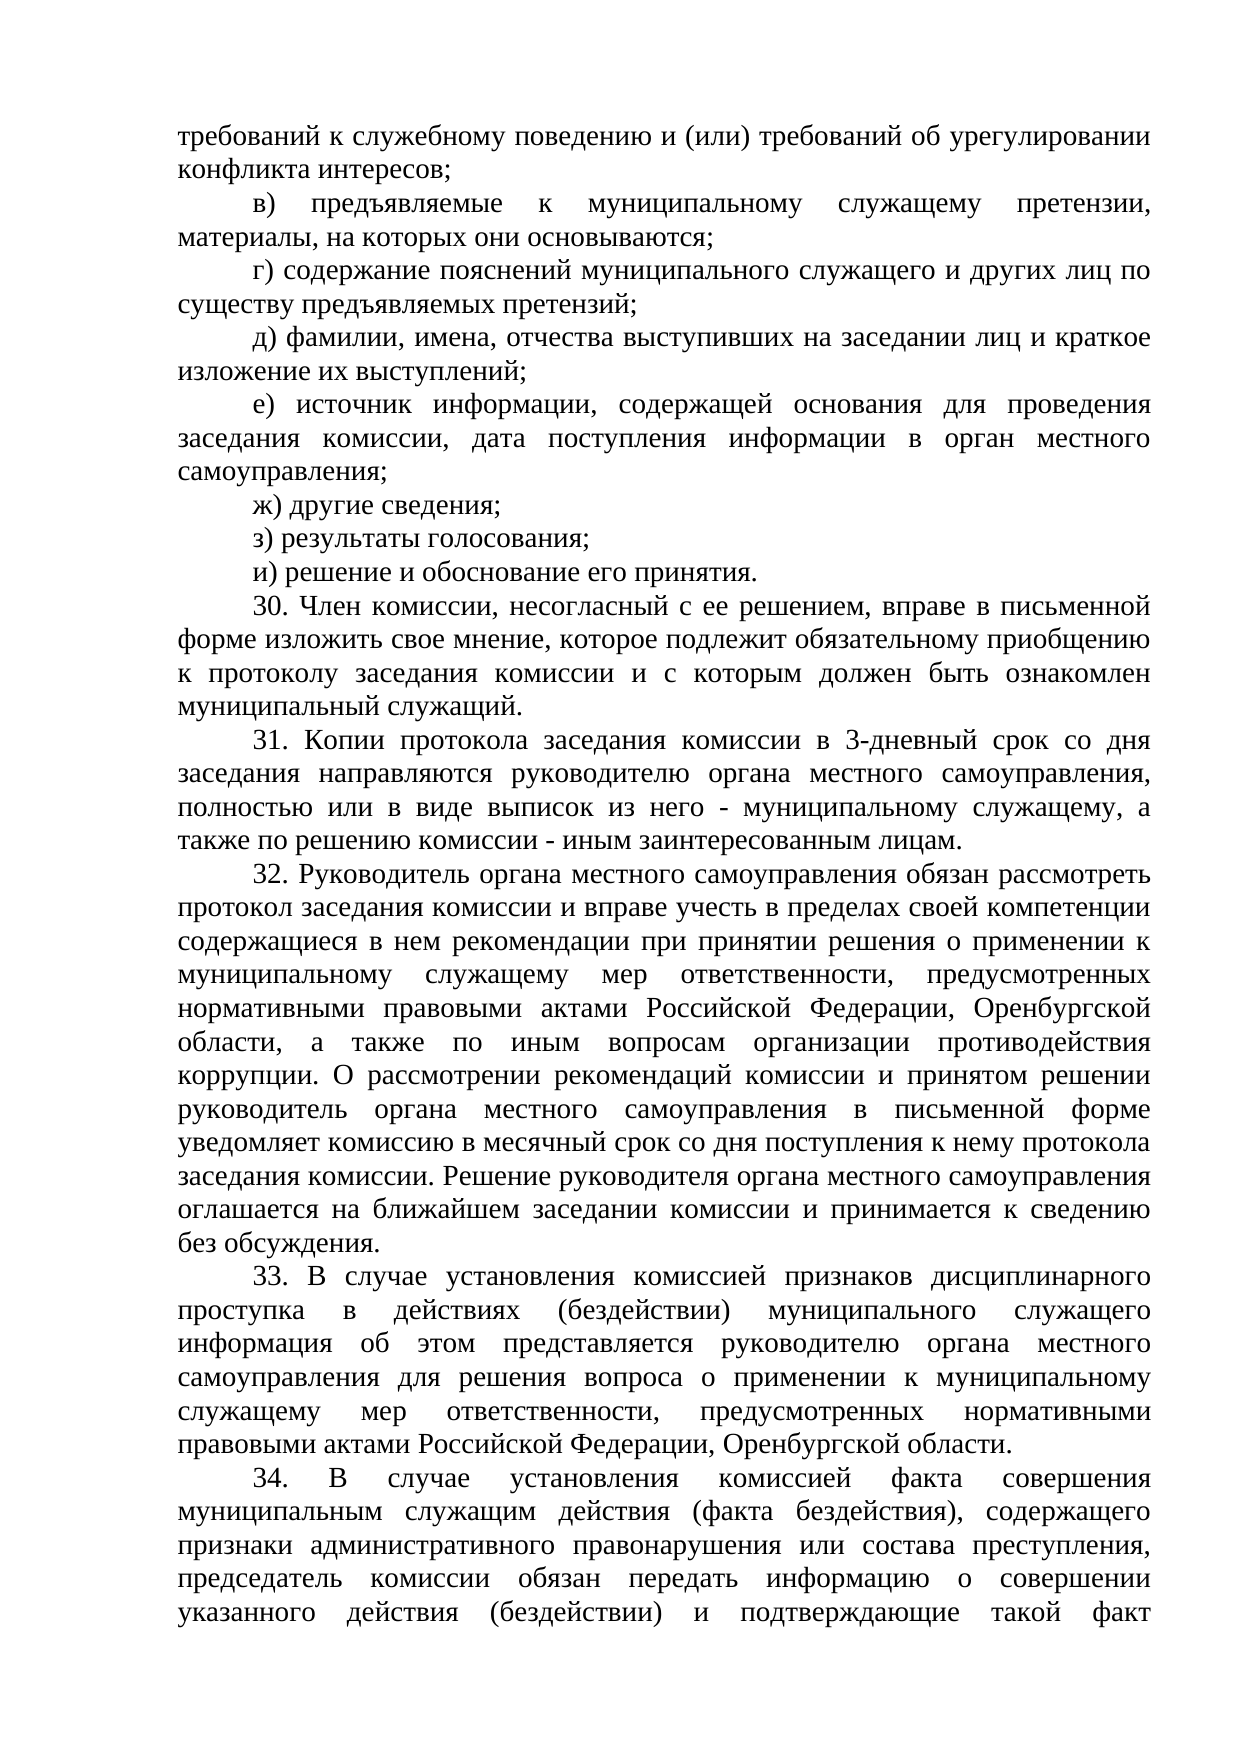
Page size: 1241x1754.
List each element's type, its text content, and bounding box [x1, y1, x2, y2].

text 30. Член комиссии, несогласный с ее решением, вправе в письменной форме изложить свое мнение, которое подлежит обязательному приобщению к протоколу заседания комиссии и с которым должен быть ознакомлен муниципальный служащий. [177, 588, 1152, 722]
text з) результаты голосования; [177, 521, 1152, 554]
text в) предъявляемые к муниципальному служащему претензии, материалы, на которых они основываются; [177, 185, 1152, 252]
text д) фамилии, имена, отчества выступивших на заседании лиц и краткое изложение их выступлений; [177, 319, 1152, 386]
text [177, 118, 1152, 185]
text 32. Руководитель органа местного самоуправления обязан рассмотреть протокол заседания комиссии и вправе учесть в пределах своей компетенции содержащиеся в нем рекомендации при принятии решения о применении к муниципальному служащему мер ответственности, предусмотренных нормативными правовыми актами Российской Федерации, Оренбургской области, а также по иным вопросам организации противодействия коррупции. О рассмотрении рекомендаций комиссии и принятом решении руководитель органа местного самоуправления в письменной форме уведомляет комиссию в месячный срок со дня поступления к нему протокола заседания комиссии. Решение руководителя органа местного самоуправления оглашается на ближайшем заседании комиссии и принимается к сведению без обсуждения. [177, 856, 1152, 1258]
text 33. В случае установления комиссией признаков дисциплинарного проступка в действиях (бездействии) муниципального служащего информация об этом представляется руководителю органа местного самоуправления для решения вопроса о применении к муниципальному служащему мер ответственности, предусмотренных нормативными правовыми актами Российской Федерации, Оренбургской области. [177, 1258, 1152, 1460]
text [177, 1460, 1152, 1627]
text 31. Копии протокола заседания комиссии в 3-дневный срок со дня заседания направляются руководителю органа местного самоуправления, полностью или в виде выписок из него - муниципальному служащему, а также по решению комиссии - иным заинтересованным лицам. [177, 722, 1152, 856]
text и) решение и обоснование его принятия. [177, 554, 1152, 588]
text ж) другие сведения; [177, 487, 1152, 521]
text г) содержание пояснений муниципального служащего и других лиц по существу предъявляемых претензий; [177, 252, 1152, 319]
text е) источник информации, содержащей основания для проведения заседания комиссии, дата поступления информации в орган местного самоуправления; [177, 386, 1152, 487]
